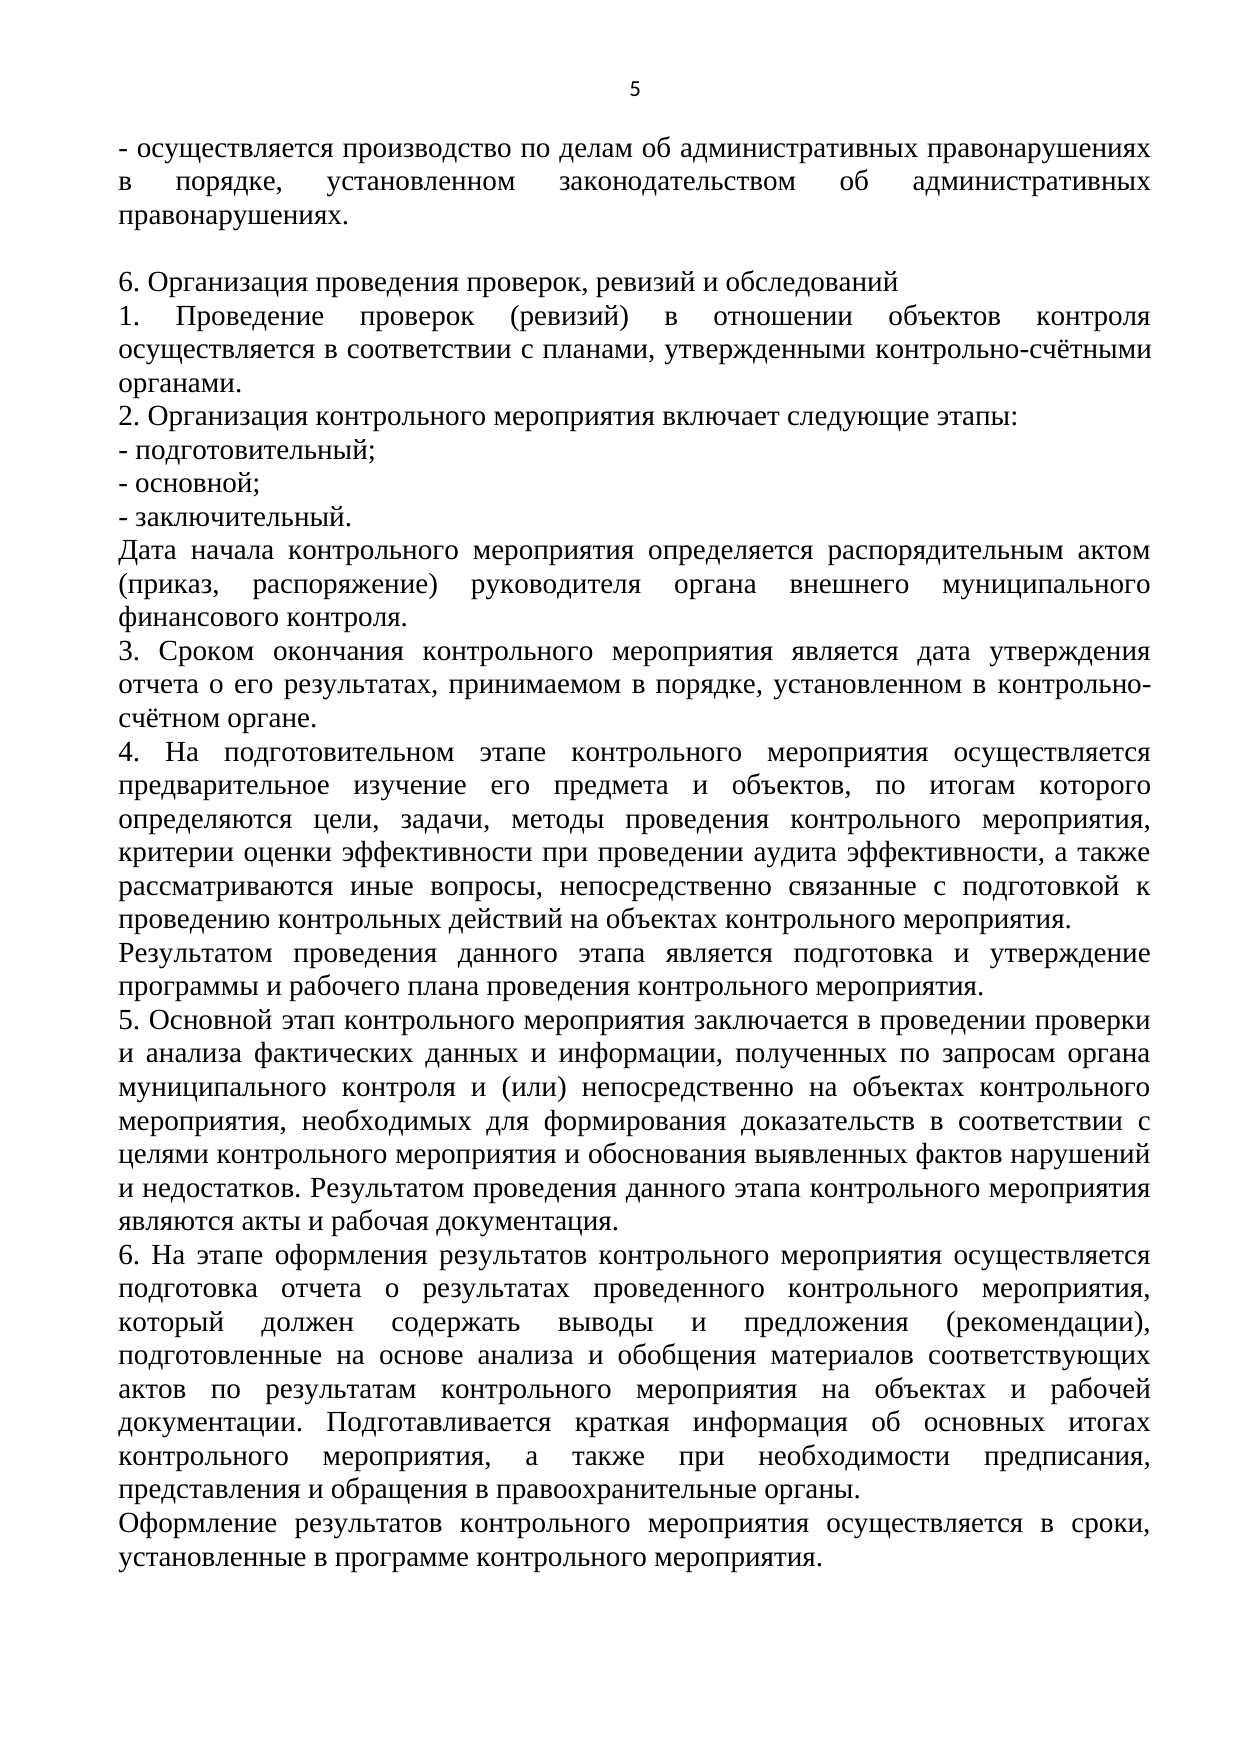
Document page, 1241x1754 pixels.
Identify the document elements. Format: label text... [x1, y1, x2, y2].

text 6. На этапе оформления результатов контрольного мероприятия осуществляется подготовка отчета о результатах проведенного контрольного мероприятия, который должен содержать выводы и предложения (рекомендации), подготовленные на основе анализа и обобщения материалов соответствующих актов по результатам контрольного мероприятия на объектах и рабочей документации. Подготавливается краткая информация об основных итогах контрольного мероприятия, а также при необходимости предписания, представления и обращения в правоохранительные органы. [118, 1237, 1152, 1505]
text 2. Организация контрольного мероприятия включает следующие этапы: [118, 398, 1152, 432]
text 6. Организация проведения проверок, ревизий и обследований [118, 264, 1152, 298]
text - осуществляется производство по делам об административных правонарушениях в порядке, установленном законодательством об административных правонарушениях. [118, 130, 1152, 231]
text 5. Основной этап контрольного мероприятия заключается в проведении проверки и анализа фактических данных и информации, полученных по запросам органа муниципального контроля и (или) непосредственно на объектах контрольного мероприятия, необходимых для формирования доказательств в соответствии с целями контрольного мероприятия и обоснования выявленных фактов нарушений и недостатков. Результатом проведения данного этапа контрольного мероприятия являются акты и рабочая документация. [118, 1002, 1152, 1237]
text - заключительный. [118, 499, 1152, 532]
text Оформление результатов контрольного мероприятия осуществляется в сроки, установленные в программе контрольного мероприятия. [118, 1505, 1152, 1572]
text - подготовительный; [118, 432, 1152, 465]
text 1. Проведение проверок (ревизий) в отношении объектов контроля осуществляется в соответствии с планами, утвержденными контрольно-счётными органами. [118, 298, 1152, 398]
text Результатом проведения данного этапа является подготовка и утверждение программы и рабочего плана проведения контрольного мероприятия. [118, 935, 1152, 1002]
text - основной; [118, 465, 1152, 499]
text 3. Сроком окончания контрольного мероприятия является дата утверждения отчета о его результатах, принимаемом в порядке, установленном в контрольно-счётном органе. [118, 633, 1152, 734]
text 4. На подготовительном этапе контрольного мероприятия осуществляется предварительное изучение его предмета и объектов, по итогам которого определяются цели, задачи, методы проведения контрольного мероприятия, критерии оценки эффективности при проведении аудита эффективности, а также рассматриваются иные вопросы, непосредственно связанные с подготовкой к проведению контрольных действий на объектах контрольного мероприятия. [118, 734, 1152, 935]
text Дата начала контрольного мероприятия определяется распорядительным актом (приказ, распоряжение) руководителя органа внешнего муниципального финансового контроля. [118, 532, 1152, 633]
